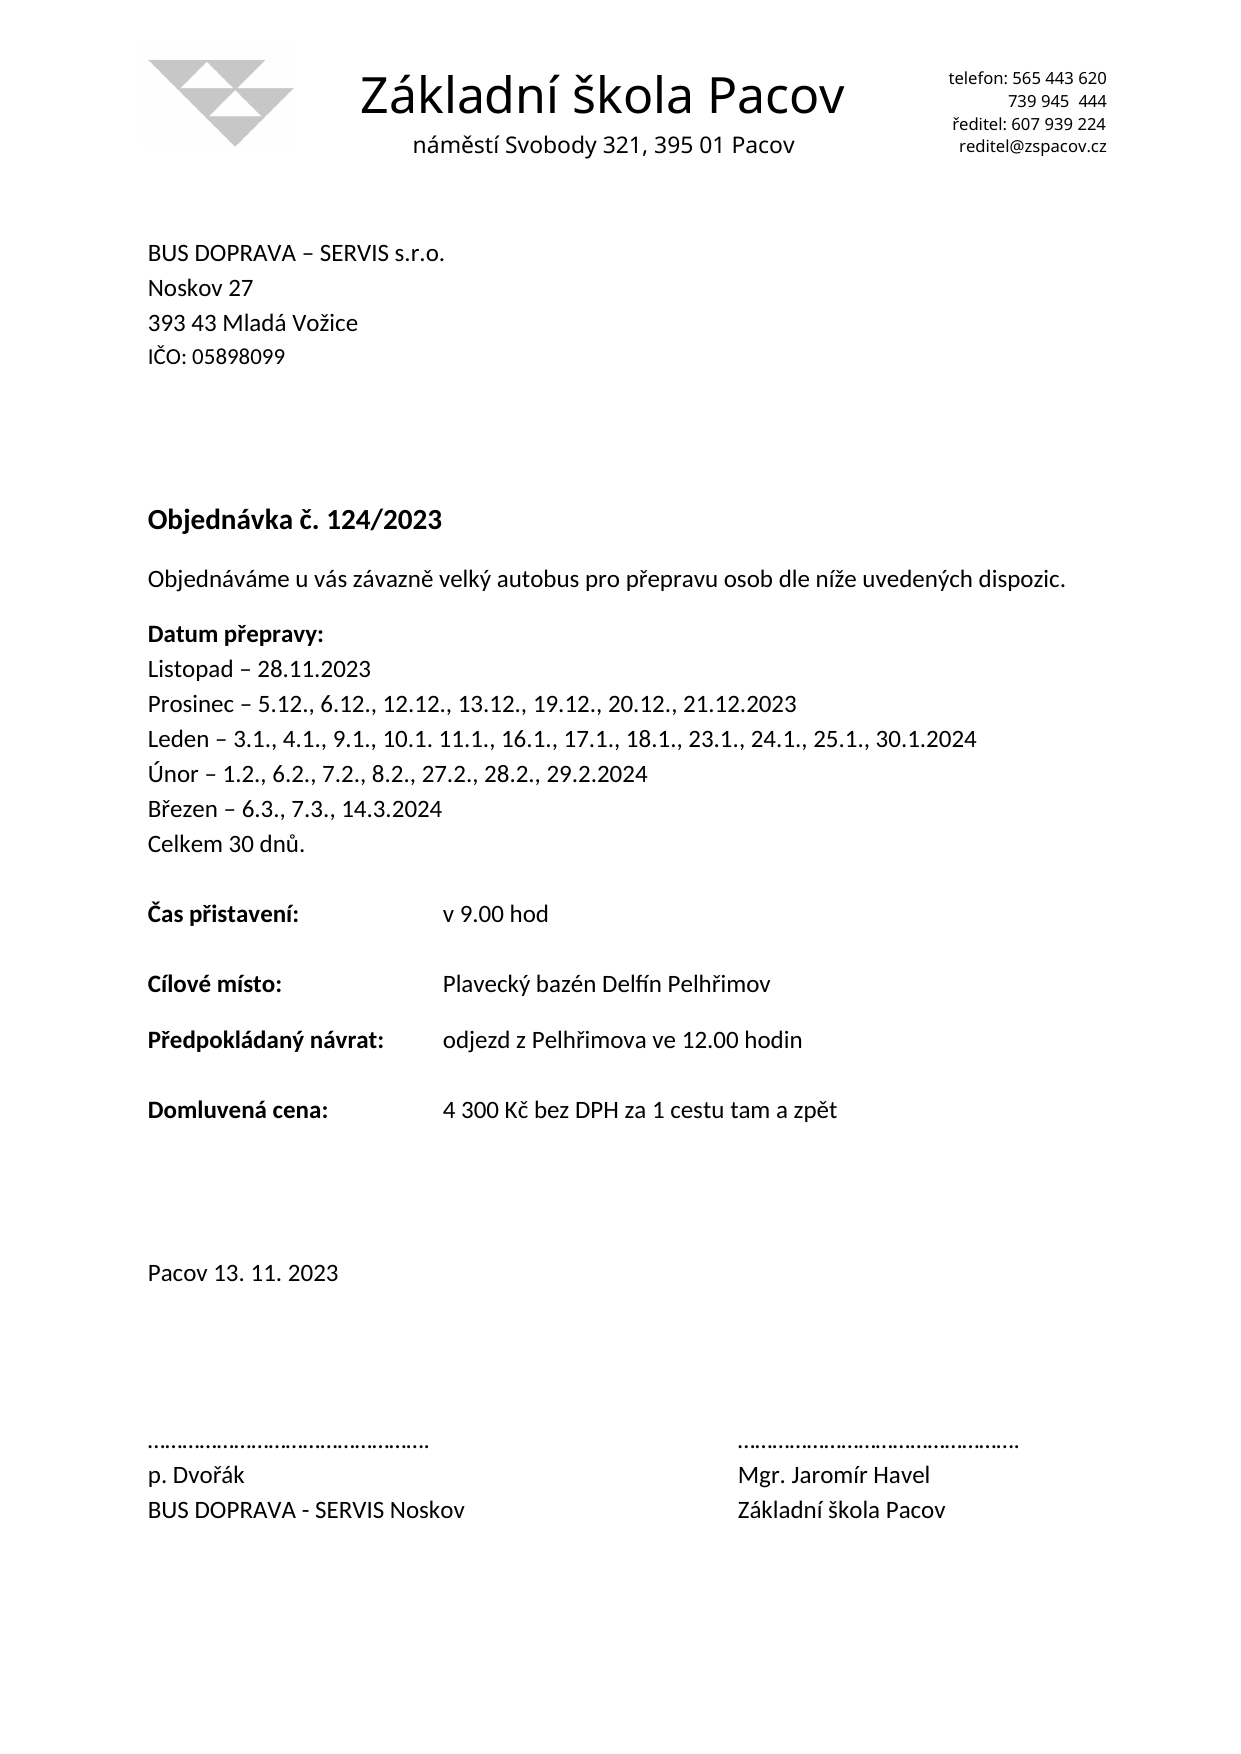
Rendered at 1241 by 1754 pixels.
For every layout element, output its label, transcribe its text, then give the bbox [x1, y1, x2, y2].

text Datum přepravy: [148, 618, 1093, 649]
text Čas přistavení: v 9.00 hod [148, 898, 1093, 929]
text Cílové místo: Plavecký bazén Delfín Pelhřimov [148, 968, 1093, 999]
text Objednávka č. 124/2023 [148, 501, 1093, 537]
text 393 43 Mladá Vožice [148, 307, 1093, 337]
text Domluvená cena: 4 300 Kč bez DPH za 1 cestu tam a zpět [148, 1094, 1093, 1125]
text …………………………………………. …………………………………………. [148, 1424, 1093, 1455]
text Pacov 13. 11. 2023 [148, 1257, 1093, 1287]
text p. Dvořák Mgr. Jaromír Havel [148, 1459, 1093, 1490]
text Celkem 30 dnů. [148, 828, 1093, 859]
text Prosinec – 5.12., 6.12., 12.12., 13.12., 19.12., 20.12., 21.12.2023 [148, 688, 1093, 719]
text BUS DOPRAVA - SERVIS Noskov Základní škola Pacov [148, 1494, 1093, 1525]
text Noskov 27 [148, 272, 1093, 302]
text Předpokládaný návrat: odjezd z Pelhřimova ve 12.00 hodin [148, 1024, 1093, 1055]
text Objednáváme u vás závazně velký autobus pro přepravu osob dle níže uvedených dispozic. [148, 563, 1093, 593]
text Únor – 1.2., 6.2., 7.2., 8.2., 27.2., 28.2., 29.2.2024 [148, 758, 1093, 789]
text IČO: 05898099 [148, 342, 1093, 370]
text Listopad – 28.11.2023 [148, 653, 1093, 684]
picture [142, 42, 297, 147]
text Leden – 3.1., 4.1., 9.1., 10.1. 11.1., 16.1., 17.1., 18.1., 23.1., 24.1., 25.1., 30.1.2024 [148, 723, 1093, 754]
text BUS DOPRAVA – SERVIS s.r.o. [148, 237, 1093, 267]
text Březen – 6.3., 7.3., 14.3.2024 [148, 793, 1093, 824]
